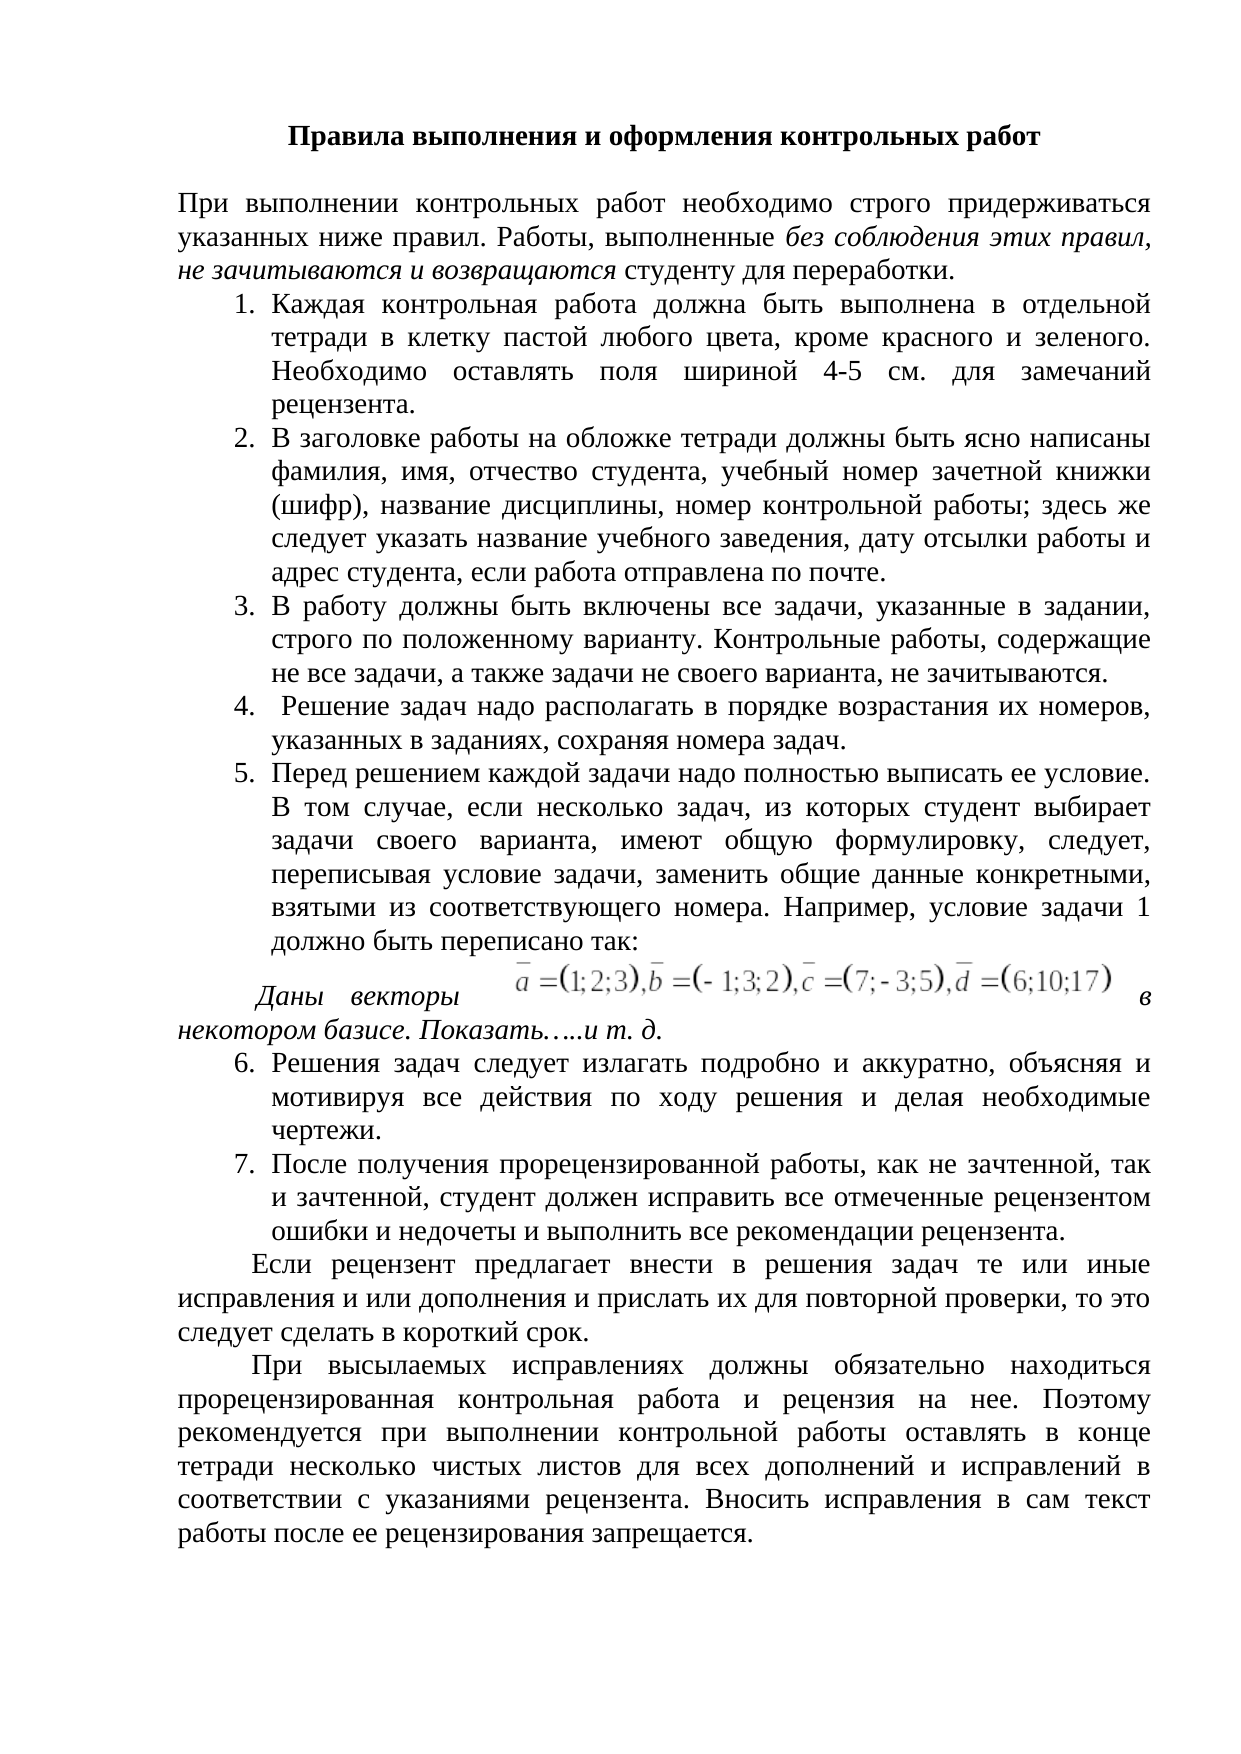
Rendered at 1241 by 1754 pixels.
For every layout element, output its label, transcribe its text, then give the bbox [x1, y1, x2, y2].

list Решения задач следует излагать подробно и аккуратно, объясняя и мотивируя все действия по ходу решения и делая необходимые чертежи. [233, 1045, 1152, 1146]
list Перед решением каждой задачи надо полностью выписать ее условие. В том случае, если несколько задач, из которых студент выбирает задачи своего варианта, имеют общую формулировку, следует, переписывая условие задачи, заменить общие данные конкретными, взятыми из соответствующего номера. Например, условие задачи 1 должно быть переписано так: [233, 755, 1152, 957]
text Если рецензент предлагает внести в решения задач те или иные исправления и или дополнения и прислать их для повторной проверки, то это следует сделать в короткий срок. [177, 1247, 1152, 1347]
list Решение задач надо располагать в порядке возрастания их номеров, указанных в заданиях, сохраняя номера задач. [233, 688, 1152, 755]
text При выполнении контрольных работ необходимо строго придерживаться указанных ниже правил. Работы, выполненные без соблюдения этих правил, не зачитываются и возвращаются студенту для переработки. [177, 185, 1152, 286]
text Правила выполнения и оформления контрольных работ [177, 118, 1152, 152]
text При высылаемых исправлениях должны обязательно находиться прорецензированная контрольная работа и рецензия на нее. Поэтому рекомендуется при выполнении контрольной работы оставлять в конце тетради несколько чистых листов для всех дополнений и исправлений в соответствии с указаниями рецензента. Вносить исправления в сам текст работы после ее рецензирования запрещается. [177, 1347, 1152, 1548]
list Каждая контрольная работа должна быть выполнена в отдельной тетради в клетку пастой любого цвета, кроме красного и зеленого. Необходимо оставлять поля шириной 4-. для замечаний рецензента. [233, 286, 1152, 420]
list В работу должны быть включены все задачи, указанные в задании, строго по положенному варианту. Контрольные работы, содержащие не все задачи, а также задачи не своего варианта, не зачитываются. [233, 588, 1152, 688]
list После получения прорецензированной работы, как не зачтенной, так и зачтенной, студент должен исправить все отмеченные рецензентом ошибки и недочеты и выполнить все рекомендации рецензента. [233, 1146, 1152, 1247]
text Даны векторы в некотором базисе. Показать…..и т. д. [177, 957, 1152, 1045]
list В заголовке работы на обложке тетради должны быть ясно написаны фамилия, имя, отчество студента, учебный номер зачетной книжки (шифр), название дисциплины, номер контрольной работы; здесь же следует указать название учебного заведения, дату отсылки работы и адрес студента, если работа отправлена по почте. [233, 420, 1152, 588]
